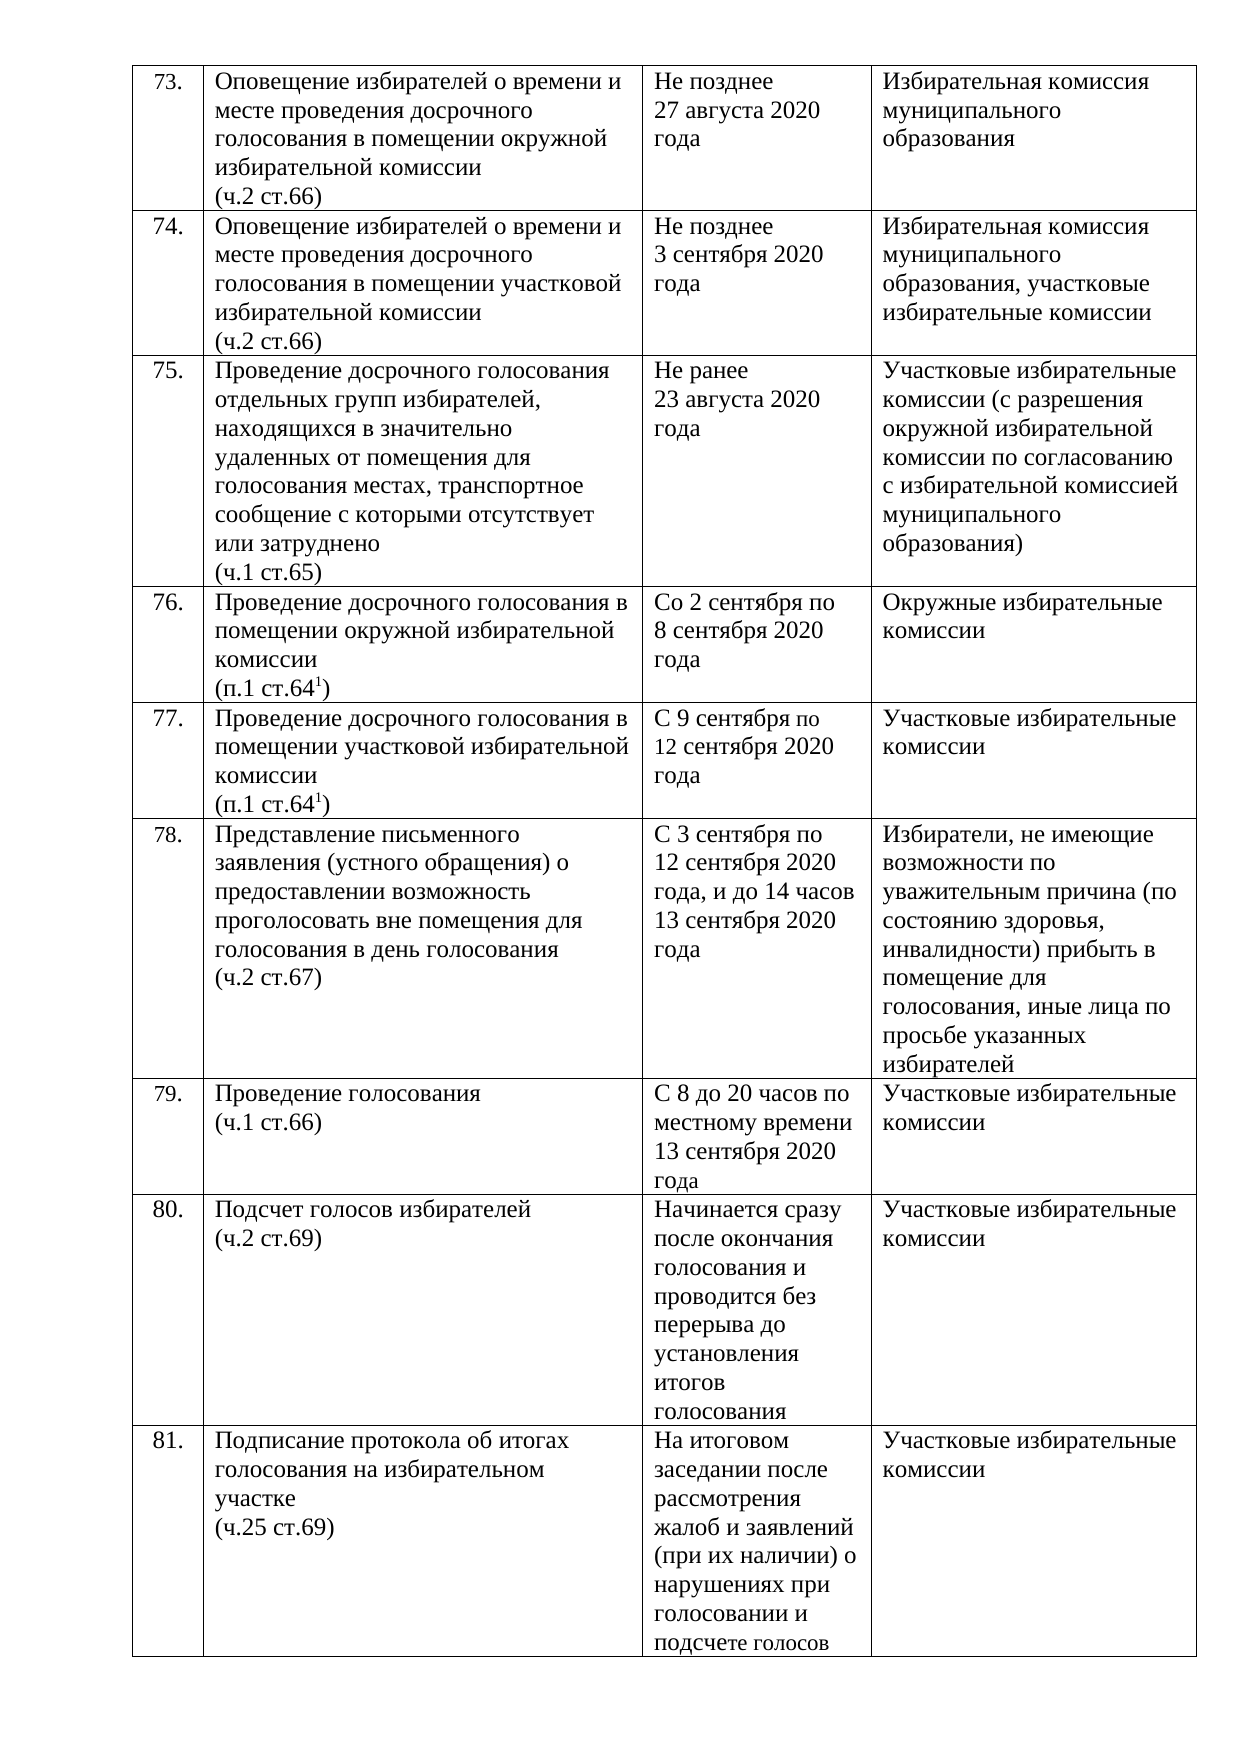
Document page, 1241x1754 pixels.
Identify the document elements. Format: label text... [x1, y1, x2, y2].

table_cell С 9 сентября по 12 сентября 2020 года [643, 703, 871, 818]
table_cell Не ранее 23 августа 2020 года [643, 356, 871, 586]
table_cell Проведение досрочного голосования в помещении участковой избирательной комиссии (п.1 ст.641) [204, 703, 642, 818]
table_cell Окружные избирательные комиссии [872, 587, 1196, 702]
table_cell Начинается сразу после окончания голосования и проводится без перерыва до установления итогов голосования [643, 1195, 871, 1424]
table_cell Представление письменного заявления (устного обращения) о предоставлении возможность проголосовать вне помещения для голосования в день голосования (ч.2 ст.67) [204, 819, 642, 1077]
table_cell Подписание протокола об итогах голосования на избирательном участке (ч.25 ст.69) [204, 1426, 642, 1656]
table_cell 76. [133, 587, 203, 702]
table_cell Избиратели, не имеющие возможности по уважительным причина (по состоянию здоровья, инвалидности) прибыть в помещение для голосования, иные лица по просьбе указанных избирателей [872, 819, 1196, 1077]
table_cell Оповещение избирателей о времени и месте проведения досрочного голосования в помещении окружной избирательной комиссии (ч.2 ст.66) [204, 66, 642, 210]
table_cell 81. [133, 1426, 203, 1656]
table_cell Участковые избирательные комиссии (с разрешения окружной избирательной комиссии по согласованию с избирательной комиссией муниципального образования) [872, 356, 1196, 586]
table_cell 74. [133, 211, 203, 354]
table_cell Участковые избирательные комиссии [872, 1426, 1196, 1656]
table_cell Проведение досрочного голосования в помещении окружной избирательной комиссии (п.1 ст.641) [204, 587, 642, 702]
table_cell 80. [133, 1195, 203, 1424]
table_cell Участковые избирательные комиссии [872, 703, 1196, 818]
table_cell Не позднее 3 сентября 2020 года [643, 211, 871, 354]
table_cell 78. [133, 819, 203, 1077]
table_cell С 8 до 20 часов по местному времени 13 сентября 2020 года [643, 1079, 871, 1193]
table_cell 77. [133, 703, 203, 818]
table_cell Подсчет голосов избирателей (ч.2 ст.69) [204, 1195, 642, 1424]
table_cell Со 2 сентября по 8 сентября 2020 года [643, 587, 871, 702]
table_cell 73. [133, 66, 203, 210]
table_cell Избирательная комиссия муниципального образования, участковые избирательные комиссии [872, 211, 1196, 354]
table_cell Участковые избирательные комиссии [872, 1195, 1196, 1424]
table_cell На итоговом заседании после рассмотрения жалоб и заявлений (при их наличии) о нарушениях при голосовании и подсчете голосов [643, 1426, 871, 1656]
table_cell 75. [133, 356, 203, 586]
table_cell Проведение голосования (ч.1 ст.66) [204, 1079, 642, 1193]
table_cell 79. [133, 1079, 203, 1193]
table_cell С 3 сентября по 12 сентября 2020 года, и до 14 часов 13 сентября 2020 года [643, 819, 871, 1077]
table_cell Проведение досрочного голосования отдельных групп избирателей, находящихся в значительно удаленных от помещения для голосования местах, транспортное сообщение с которыми отсутствует или затруднено (ч.1 ст.65) [204, 356, 642, 586]
table_cell Избирательная комиссия муниципального образования [872, 66, 1196, 210]
table_cell Оповещение избирателей о времени и месте проведения досрочного голосования в помещении участковой избирательной комиссии (ч.2 ст.66) [204, 211, 642, 354]
table_cell Участковые избирательные комиссии [872, 1079, 1196, 1193]
table_cell Не позднее 27 августа 2020 года [643, 66, 871, 210]
